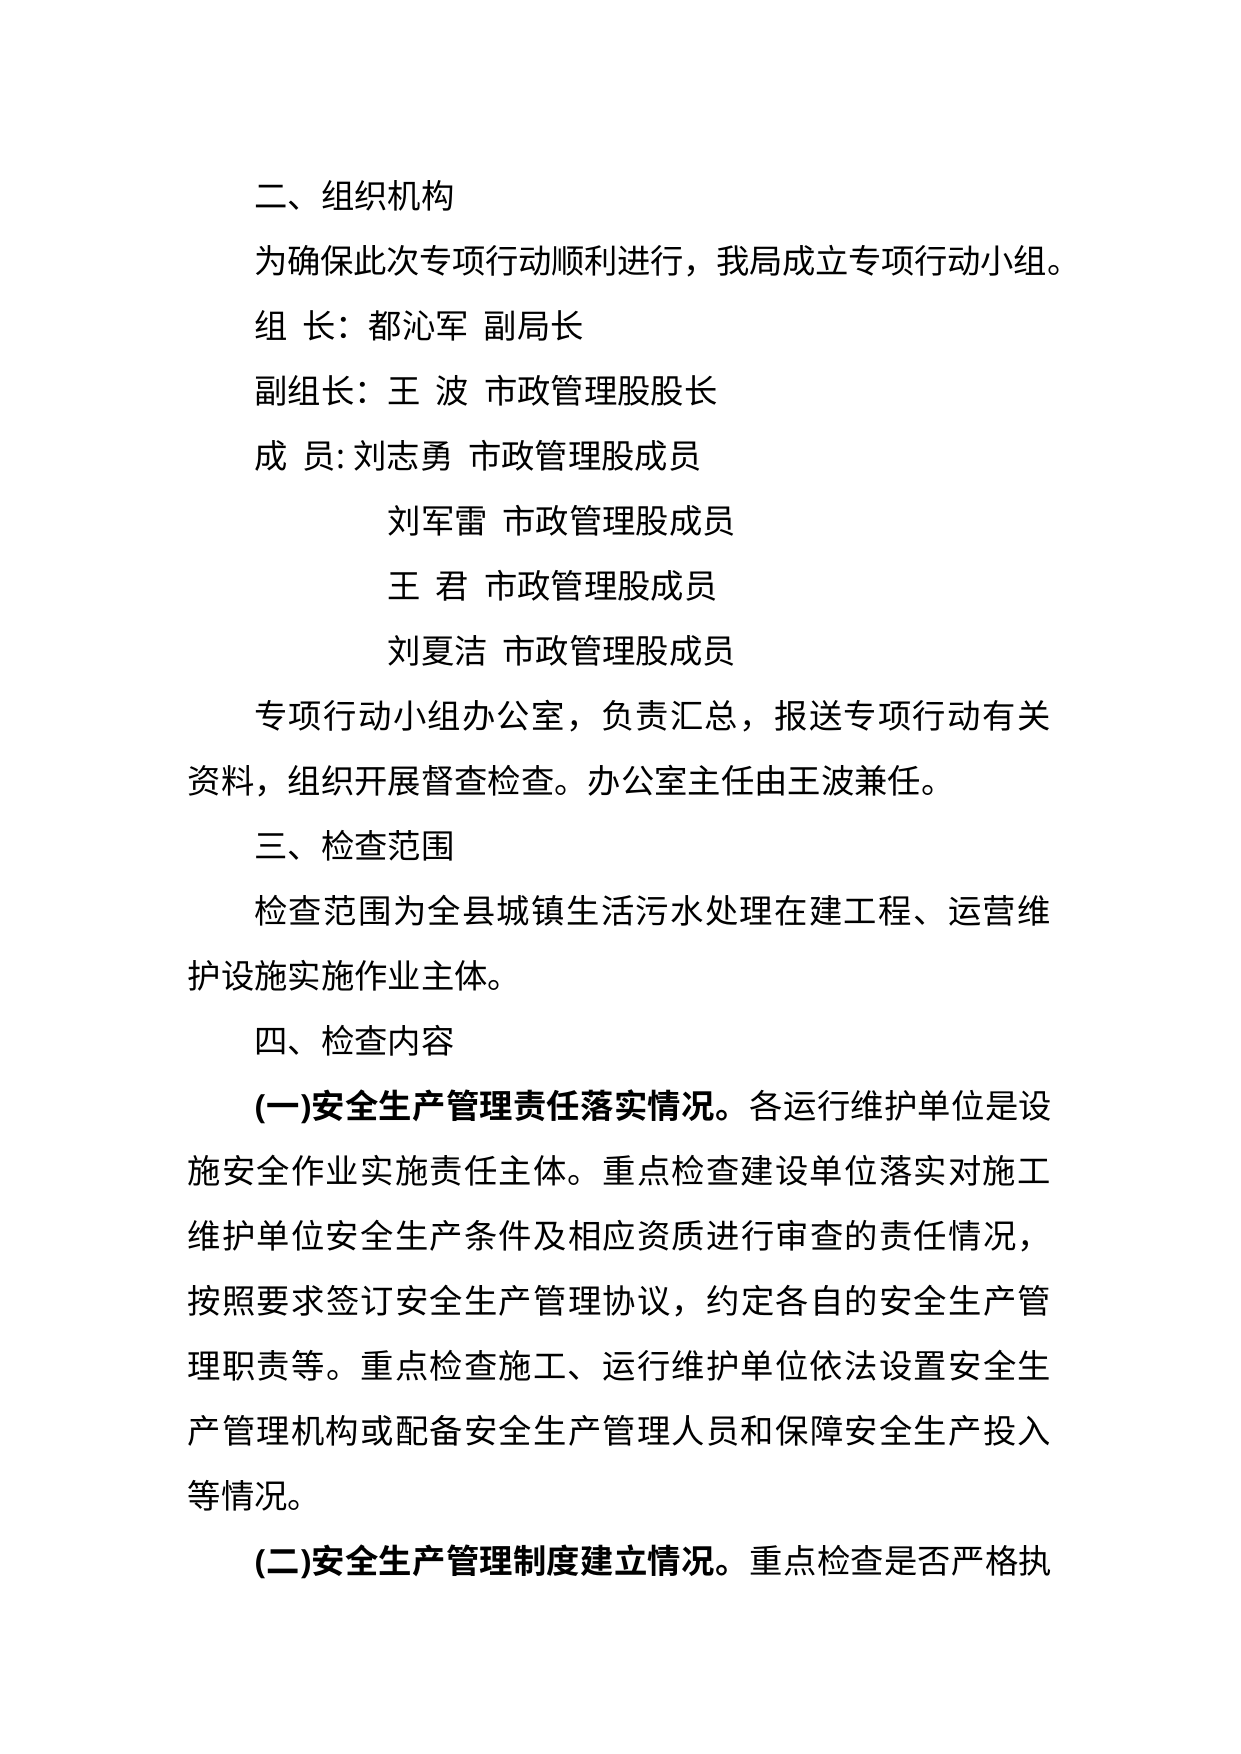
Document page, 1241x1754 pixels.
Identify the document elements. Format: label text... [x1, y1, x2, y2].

text 刘军雷 市政管理股成员 [187, 487, 1053, 552]
text 成 员: 刘志勇 市政管理股成员 [187, 422, 1053, 487]
text 组 长：都沁军 副局长 [254, 292, 1053, 357]
text 刘夏洁 市政管理股成员 [187, 617, 1053, 682]
text 检查范围为全县城镇生活污水处理在建工程、运营维护设施实施作业主体。 [187, 877, 1053, 1007]
text 专项行动小组办公室，负责汇总，报送专项行动有关资料，组织开展督查检查。办公室主任由王波兼任。 [187, 682, 1053, 812]
text 二、组织机构 [187, 162, 1053, 227]
text 三、检查范围 [187, 812, 1053, 877]
text 王 君 市政管理股成员 [187, 552, 1053, 617]
text (一)安全生产管理责任落实情况。各运行维护单位是设施安全作业实施责任主体。重点检查建设单位落实对施工、维护单位安全生产条件及相应资质进行审查的责任情况，按照要求签订安全生产管理协议，约定各自的安全生产管理职责等。重点检查施工、运行维护单位依法设置安全生产管理机构或配备安全生产管理人员和保障安全生产投入等情况。 [187, 1072, 1053, 1527]
text 副组长：王 波 市政管理股股长 [187, 357, 1053, 422]
text 四、检查内容 [187, 1007, 1053, 1072]
text 为确保此次专项行动顺利进行，我局成立专项行动小组。 [254, 227, 1053, 292]
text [187, 1527, 1053, 1592]
